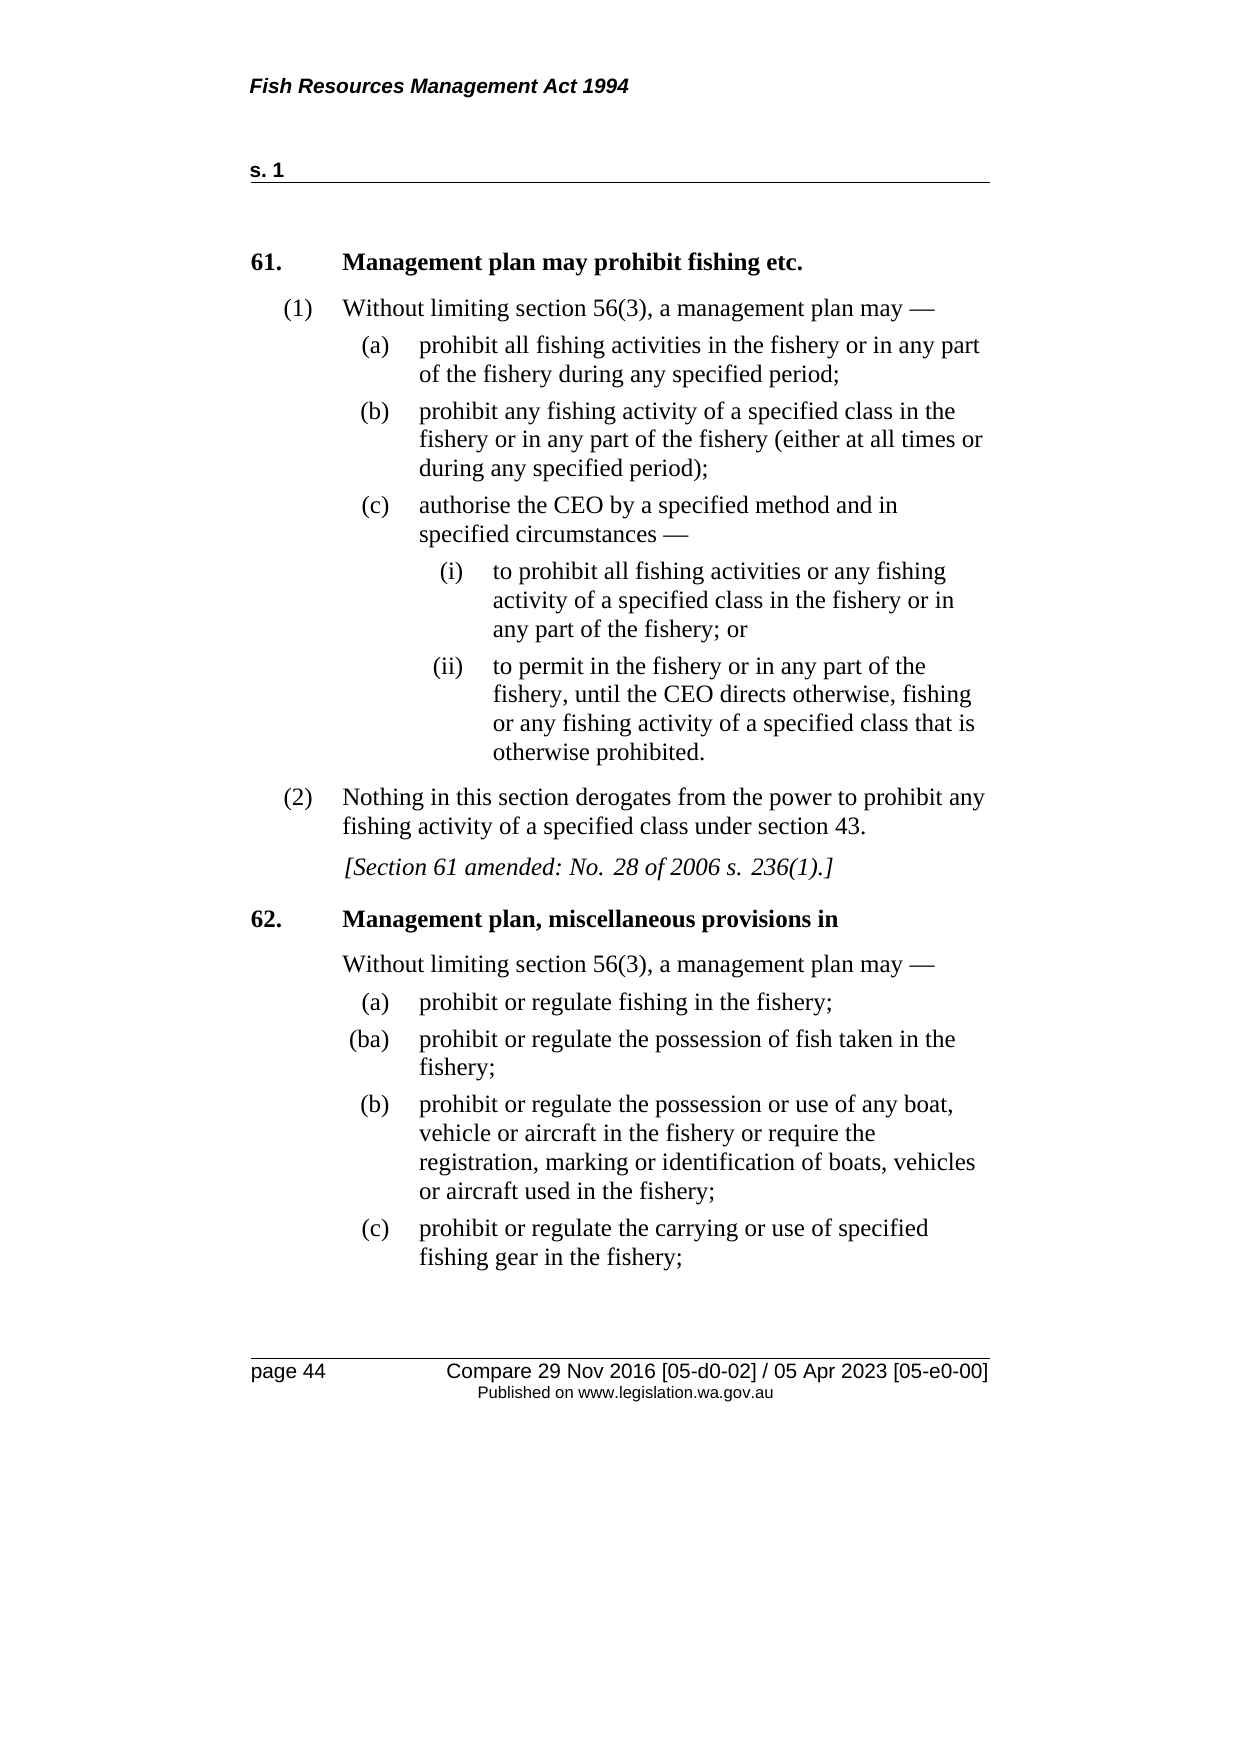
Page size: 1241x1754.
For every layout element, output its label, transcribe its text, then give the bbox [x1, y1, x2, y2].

text Without limiting section 56(3), a management plan may — [251, 949, 990, 978]
text (2) Nothing in this section derogates from the power to prohibit any fishing activity of a specified class under section 43. [251, 782, 990, 840]
text (ba) prohibit or regulate the possession of fish taken in the fishery; [251, 1024, 990, 1081]
text (a) prohibit all fishing activities in the fishery or in any part of the fishery during any specified period; [251, 330, 990, 387]
text (c) prohibit or regulate the carrying or use of specified fishing gear in the fishery; [251, 1213, 990, 1270]
text (a) prohibit or regulate fishing in the fishery; [251, 987, 990, 1015]
text (b) prohibit any fishing activity of a specified class in the fishery or in any part of the fishery (either at all times or during any specified period); [251, 396, 990, 482]
text (1) Without limiting section 56(3), a management plan may — [251, 293, 990, 322]
text [Section 61 amended: No. 28 of 2006 s. 236(1).] [251, 852, 990, 881]
text (ii) to permit in the fishery or in any part of the fishery, until the CEO directs otherwise, fishing or any fishing activity of a specified class that is otherwise prohibited. [251, 651, 990, 766]
subtitle 62. Management plan, miscellaneous provisions in [251, 904, 990, 933]
text (b) prohibit or regulate the possession or use of any boat, vehicle or aircraft in the fishery or require the registration, marking or identification of boats, vehicles or aircraft used in the fishery; [251, 1089, 990, 1204]
subtitle 61. Management plan may prohibit fishing etc. [251, 247, 990, 276]
text (i) to prohibit all fishing activities or any fishing activity of a specified class in the fishery or in any part of the fishery; or [251, 556, 990, 642]
text (c) authorise the CEO by a specified method and in specified circumstances — [251, 490, 990, 548]
